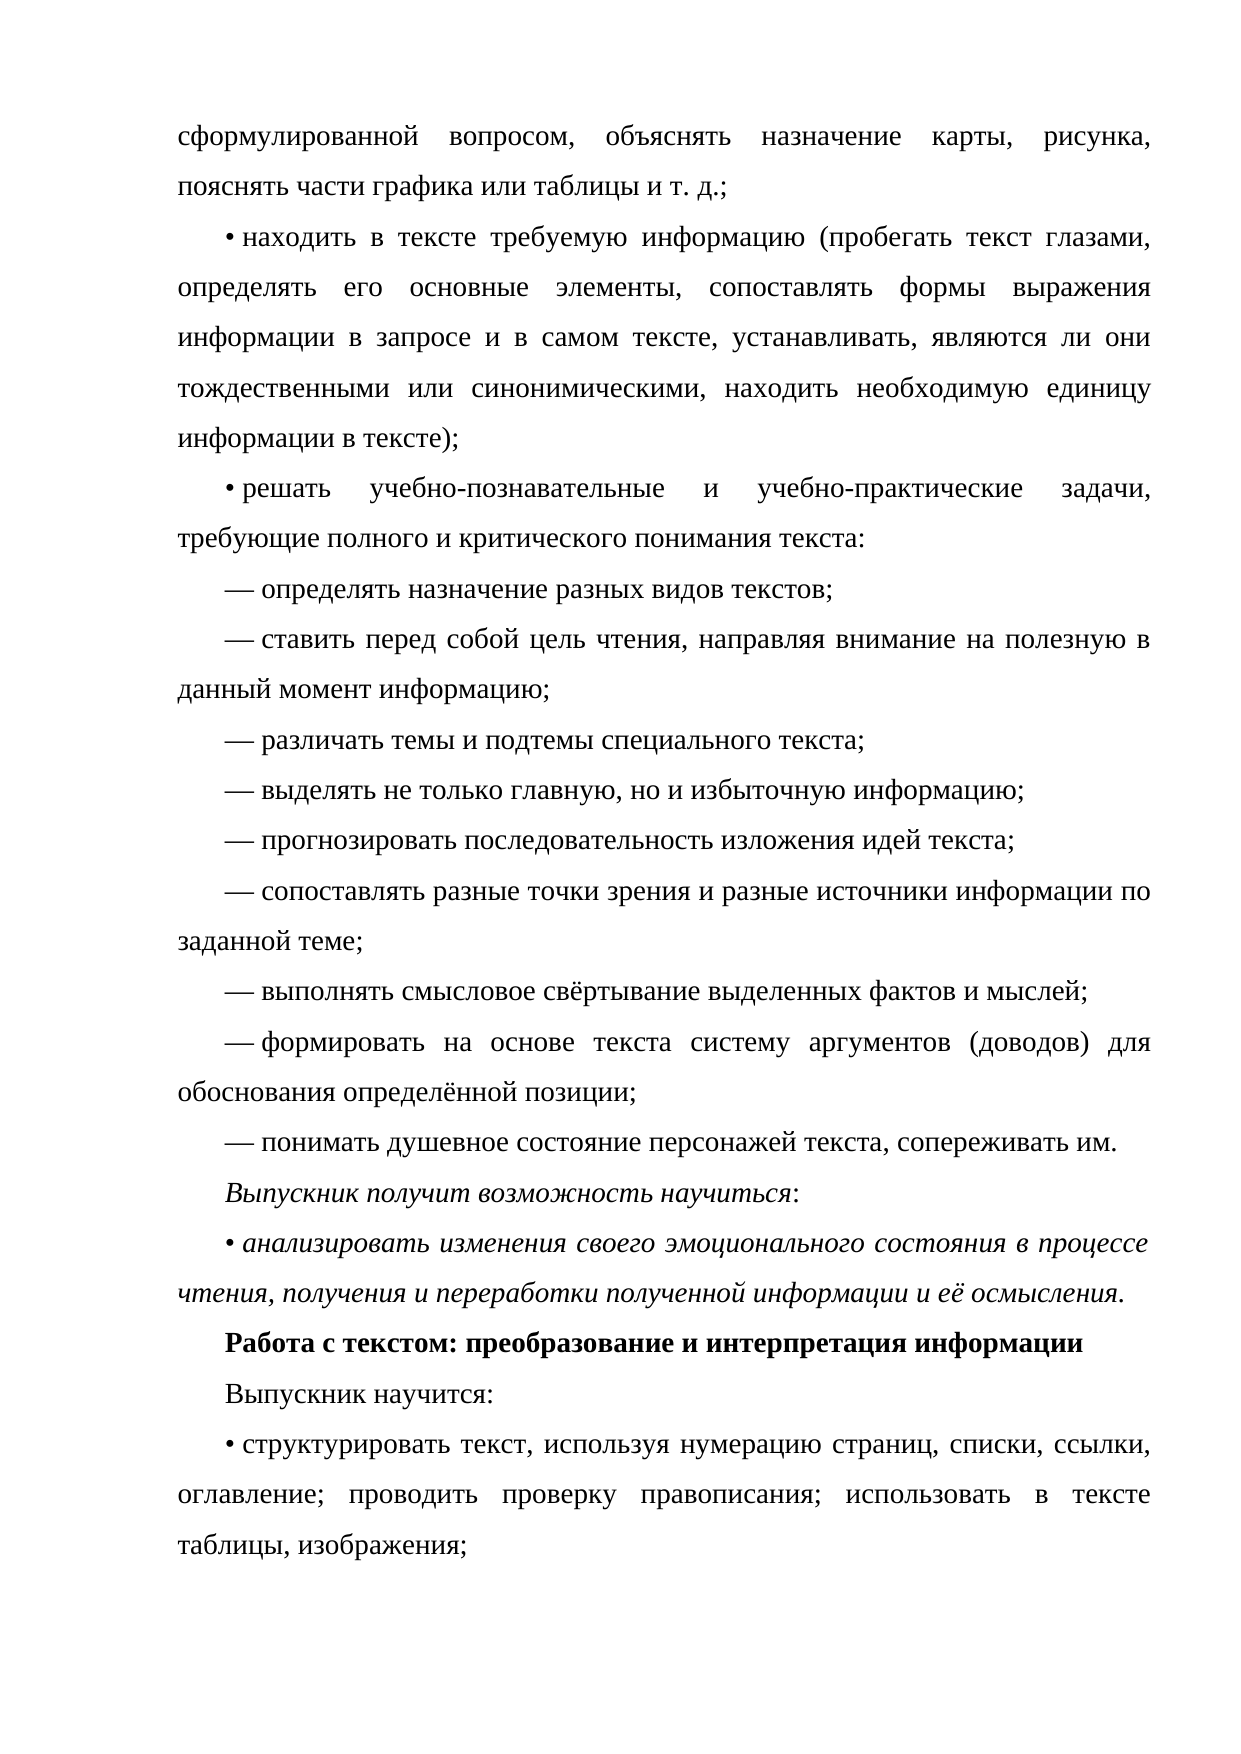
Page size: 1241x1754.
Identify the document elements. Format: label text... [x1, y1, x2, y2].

text — различать темы и подтемы специального текста; [177, 722, 1152, 755]
text — понимать душевное состояние персонажей текста, сопереживать им. [177, 1124, 1152, 1158]
text Выпускник получит возможность научиться: [177, 1175, 1152, 1208]
text — определять назначение разных видов текстов; [177, 571, 1152, 604]
text • решать учебно-познавательные и учебно-практические задачи, требующие полного и критического понимания текста: [177, 470, 1152, 554]
text — прогнозировать последовательность изложения идей текста; [177, 822, 1152, 856]
text — формировать на основе текста систему аргументов (доводов) для обоснования определённой позиции; [177, 1024, 1152, 1108]
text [177, 118, 1152, 202]
text • структурировать текст, используя нумерацию страниц, списки, ссылки, оглавление; проводить проверку правописания; использовать в тексте таблицы, изображения; [177, 1426, 1152, 1560]
text • находить в тексте требуемую информацию (пробегать текст глазами, определять его основные элементы, сопоставлять формы выражения информации в запросе и в самом тексте, устанавливать, являются ли они тождественными или синонимическими, находить необходимую единицу информации в тексте); [177, 219, 1152, 453]
text Работа с текстом: преобразование и интерпретация информации [177, 1326, 1152, 1359]
text — выделять не только главную, но и избыточную информацию; [177, 772, 1152, 806]
text Выпускник научится: [177, 1376, 1152, 1409]
text — выполнять смысловое свёртывание выделенных фактов и мыслей; [177, 973, 1152, 1007]
text — ставить перед собой цель чтения, направляя внимание на полезную в данный момент информацию; [177, 621, 1152, 705]
text — сопоставлять разные точки зрения и разные источники информации по заданной теме; [177, 873, 1152, 957]
text • анализировать изменения своего эмоционального состояния в процессе чтения, получения и переработки полученной информации и её осмысления. [177, 1225, 1152, 1309]
